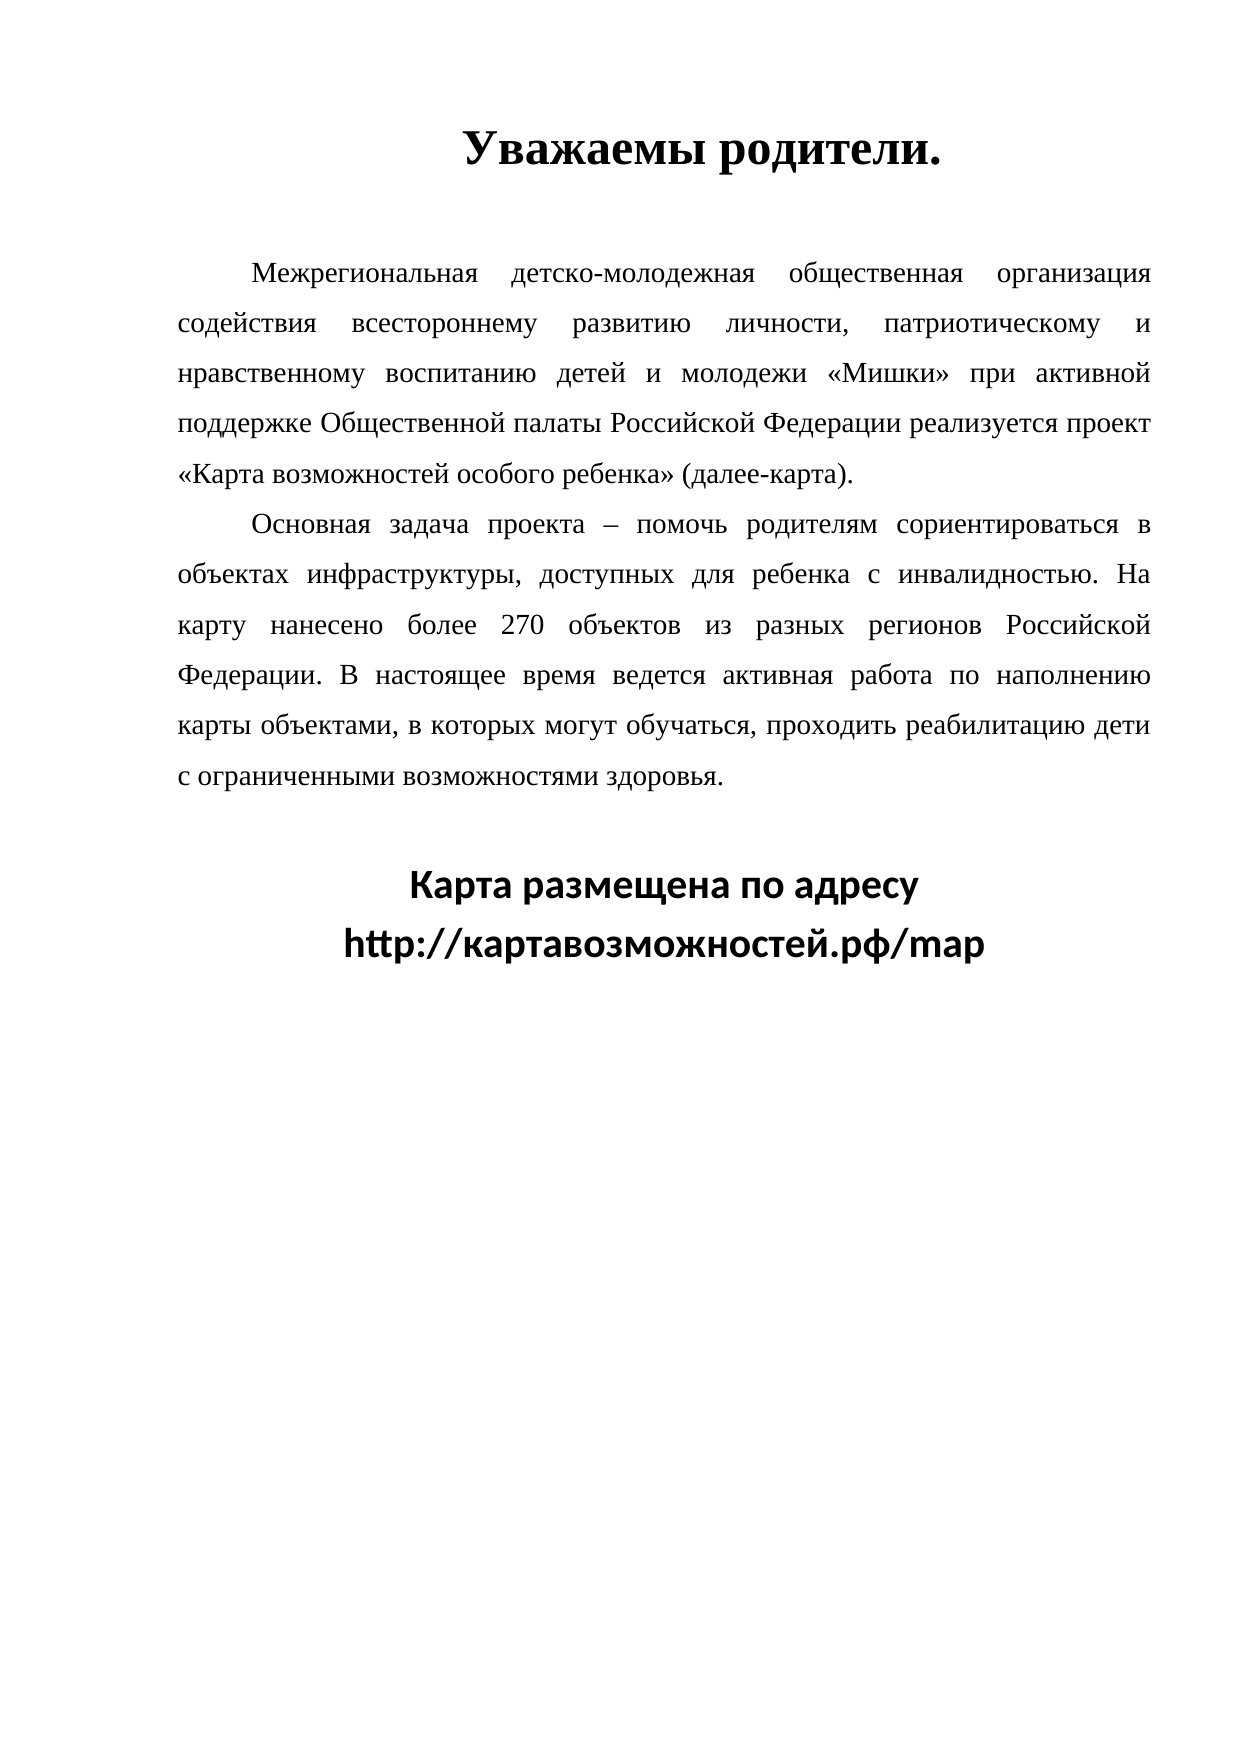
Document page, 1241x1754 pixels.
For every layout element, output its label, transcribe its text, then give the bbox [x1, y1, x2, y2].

text Уважаемы родители. [177, 118, 1152, 176]
text Карта размещена по адресу http://картавозможностей.рф/map [177, 858, 1152, 968]
text Основная задача проекта – помочь родителям сориентироваться в объектах инфраструктуры, доступных для ребенка с инвалидностью. На карту нанесено более 270 объектов из разных регионов Российской Федерации. В настоящее время ведется активная работа по наполнению карты объектами, в которых могут обучаться, проходить реабилитацию дети с ограниченными возможностями здоровья. [177, 506, 1152, 791]
text Межрегиональная детско-молодежная общественная организация содействия всестороннему развитию личности, патриотическому и нравственному воспитанию детей и молодежи «Мишки» при активной поддержке Общественной палаты Российской Федерации реализуется проект «Карта возможностей особого ребенка» (далее-карта). [177, 255, 1152, 489]
